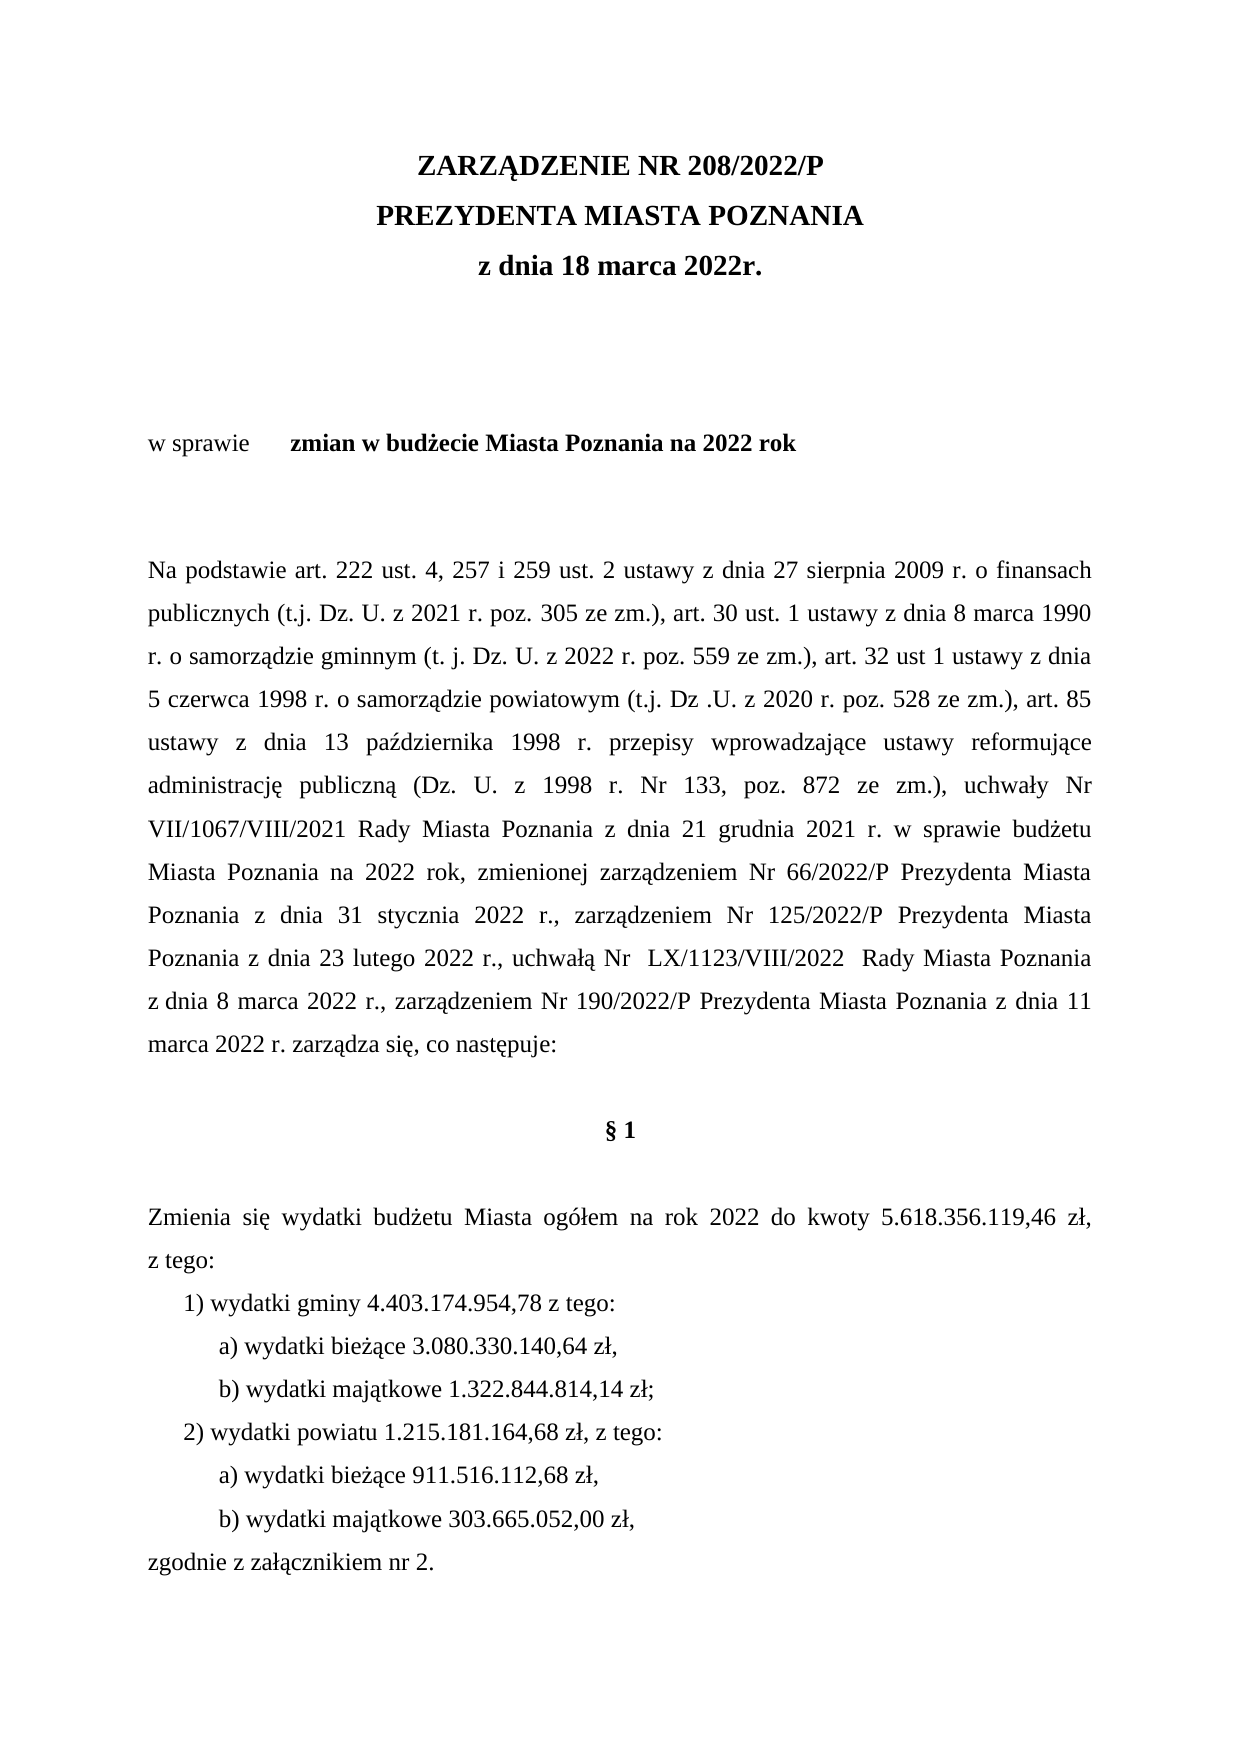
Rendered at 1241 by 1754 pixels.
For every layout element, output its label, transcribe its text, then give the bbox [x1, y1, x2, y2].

text b) wydatki majątkowe 1.322.844.814,14 zł; [218, 1374, 1093, 1403]
text a) wydatki bieżące 3.080.330.140,64 zł, [218, 1331, 1093, 1360]
text zgodnie z załącznikiem nr 2. [148, 1547, 1093, 1576]
text Zmienia się wydatki budżetu Miasta ogółem na rok 2022 do kwoty 5.618.356.119,46 zł, z tego: [148, 1202, 1093, 1274]
text b) wydatki majątkowe 303.665.052,00 zł, [218, 1504, 1093, 1532]
text 2) wydatki powiatu 1.215.181.164,68 zł, z tego: [183, 1417, 1093, 1446]
table_header w sprawie [136, 428, 279, 469]
text § 1 [148, 1116, 1093, 1144]
text 1) wydatki gminy 4.403.174.954,78 z tego: [183, 1288, 1093, 1317]
text a) wydatki bieżące 911.516.112,68 zł, [218, 1461, 1093, 1489]
table_header zmian w budżecie Miasta Poznania na 2022 rok [279, 428, 1104, 469]
subtitle ZARZĄDZENIE NR [148, 148, 1093, 181]
text z dnia 18 marca 2022r. [148, 248, 1093, 282]
text Na podstawie art. 222 ust. 4, 257 i 259 ust. 2 ustawy z dnia 27 sierpnia 2009 r. o finansach publicznych (t.j. Dz. U. z 2021 r. poz. 305 ze zm.), art. 30 ust. 1 ustawy z dnia 8 marca 1990 r. o samorządzie gminnym (t. j. Dz. U. z 2022 r. poz. 559 ze zm.), art. 32 ust 1 ustawy z dnia 5 czerwca 1998 r. o samorządzie powiatowym (t.j. Dz .U. z 2020 r. poz. 528 ze zm.), art. 85 ustawy z dnia 13 października 1998 r. przepisy wprowadzające ustawy reformujące administrację publiczną (Dz. U. z 1998 r. Nr 133, poz. 872 ze zm.), uchwały Nr VII/1067/VIII/2021 Rady Miasta Poznania z dnia 21 grudnia 2021 r. w sprawie budżetu Miasta Poznania na 2022 rok, zmienionej zarządzeniem Nr 66/2022/P Prezydenta Miasta Poznania z dnia 31 stycznia 2022 r., zarządzeniem Nr 125/2022/P Prezydenta Miasta Poznania z dnia 23 lutego 2022 r., uchwałą Nr LX/1123/VIII/2022 Rady Miasta Poznania z dnia 8 marca 2022 r., zarządzeniem Nr 190/2022/P Prezydenta Miasta Poznania z dnia 11 marca 2022 r. zarządza się, co następuje: [148, 555, 1093, 1058]
subtitle PREZYDENTA MIASTA POZNANIA [148, 198, 1093, 231]
